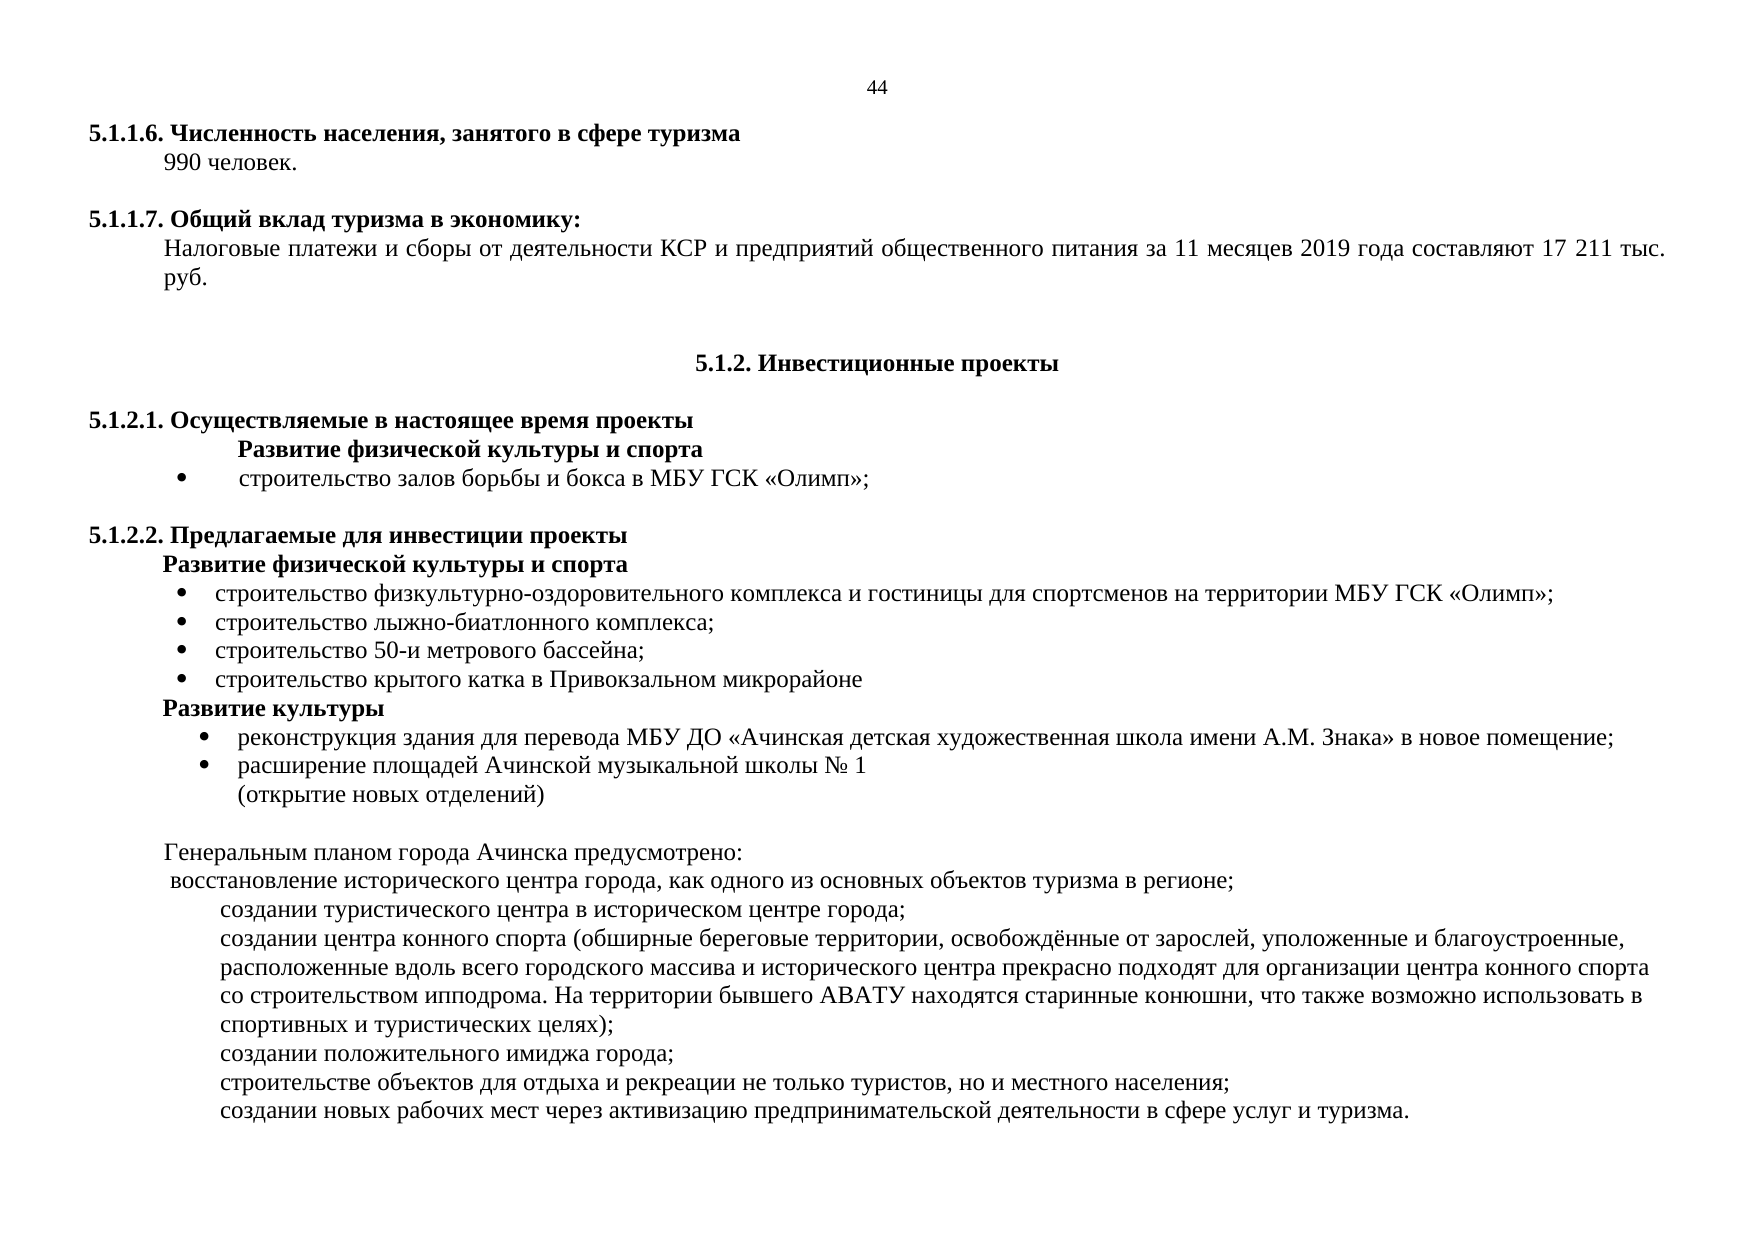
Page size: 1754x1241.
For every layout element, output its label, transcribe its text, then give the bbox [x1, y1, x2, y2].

list строительство крытого катка в Привокзальном микрорайоне [177, 664, 1665, 693]
text 5.1.2.2. Предлагаемые для инвестиции проекты [89, 521, 1665, 549]
text создании положительного имиджа города; [220, 1038, 1665, 1067]
text Генеральным планом города Ачинска предусмотрено: [89, 837, 1665, 866]
list строительство залов борьбы и бокса в МБУ ГСК «Олимп»; [177, 463, 1665, 492]
list расширение площадей Ачинской музыкальной школы № 1 (открытие новых отделений) [200, 751, 1665, 808]
list строительство лыжно-биатлонного комплекса; [177, 607, 1665, 636]
list 990 человек. [164, 147, 1665, 176]
text 5.1.1.6. Численность населения, занятого в сфере туризма [89, 118, 1665, 147]
list строительство 50-и метрового бассейна; [177, 636, 1665, 664]
text 5.1.2. Инвестиционные проекты [89, 348, 1665, 377]
text 5.1.1.7. Общий вклад туризма в экономику: [89, 204, 1665, 233]
text Развитие физической культуры и спорта [237, 434, 1665, 463]
text создании центра конного спорта (обширные береговые территории, освобождённые от зарослей, уположенные и благоустроенные, расположенные вдоль всего городского массива и исторического центра прекрасно подходят для организации центра конного спорта со строительством ипподрома. На территории бывшего АВАТУ находятся старинные конюшни, что также возможно использовать в спортивных и туристических целях); [220, 923, 1665, 1038]
text Развитие культуры [89, 693, 1665, 722]
text создании туристического центра в историческом центре города; [220, 894, 1665, 923]
text создании новых рабочих мест через активизацию предпринимательской деятельности в сфере услуг и туризма. [220, 1096, 1665, 1124]
list реконструкция здания для перевода МБУ ДО «Ачинская детская художественная школа имени А.М. Знака» в новое помещение; [200, 722, 1665, 751]
text Развитие физической культуры и спорта [89, 549, 1665, 578]
list строительство физкультурно-оздоровительного комплекса и гостиницы для спортсменов на территории МБУ ГСК «Олимп»; [177, 578, 1665, 607]
text Налоговые платежи и сборы от деятельности КСР и предприятий общественного питания за 11 месяцев 2019 года составляют 17 211 тыс. руб. [164, 233, 1665, 291]
text восстановление исторического центра города, как одного из основных объектов туризма в регионе; [89, 866, 1665, 894]
text 5.1.2.1. Осуществляемые в настоящее время проекты [89, 406, 1665, 434]
text строительстве объектов для отдыха и рекреации не только туристов, но и местного населения; [220, 1067, 1665, 1096]
